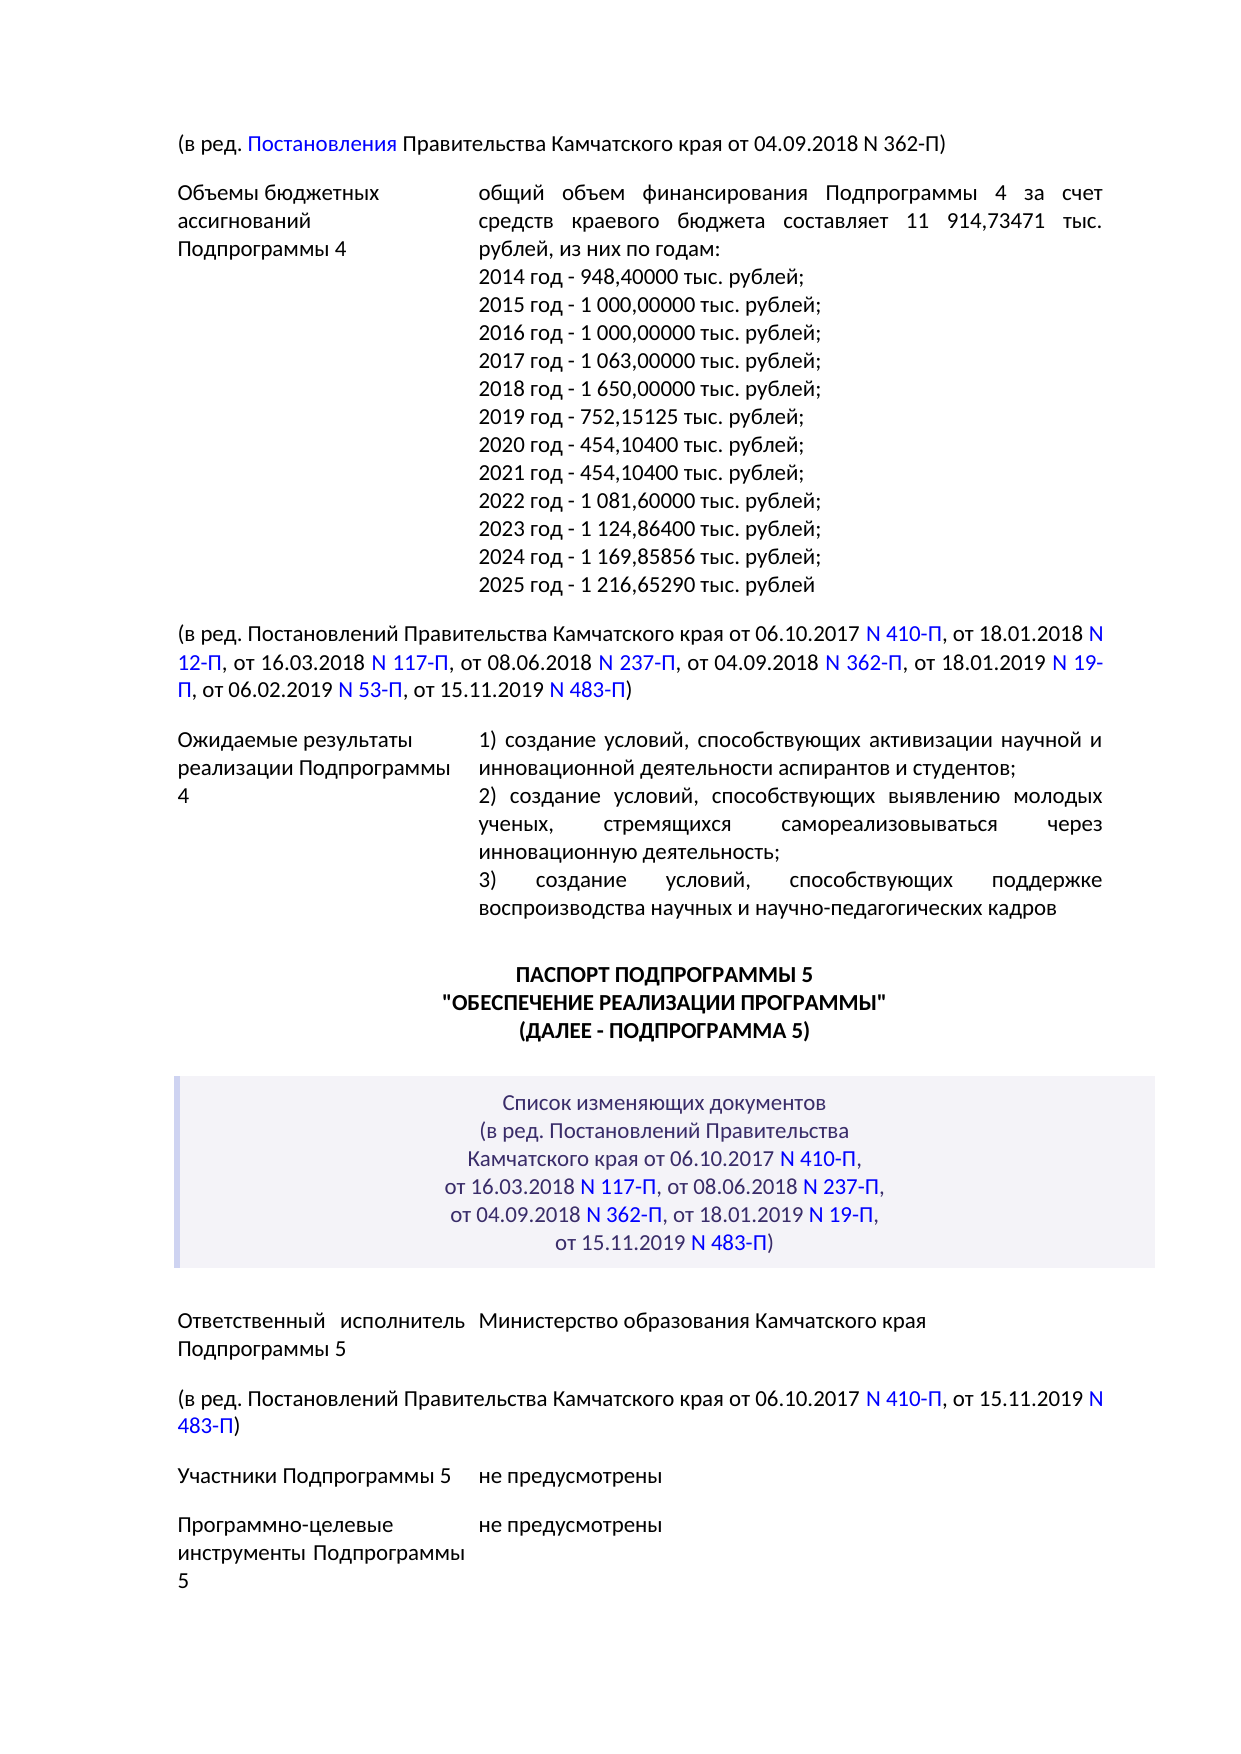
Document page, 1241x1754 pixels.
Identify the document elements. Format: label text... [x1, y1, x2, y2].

table_cell не предусмотрены [472, 1450, 1110, 1499]
table_header Список изменяющих документов (в ред. Постановлений Правительства Камчатского края от 06.10.2017 N 410-П, от 16.03.2018 N 117-П, от 08.06.2018 N 237-П, от 04.09.2018 N 362-П, от 18.01.2019 N 19-П, от 15.11.2019 N 483-П) [180, 1076, 1149, 1268]
table_cell не предусмотрены [472, 1500, 1110, 1605]
title (ДАЛЕЕ - ПОДПРОГРАММА 5) [177, 1016, 1152, 1044]
table_cell Ожидаемые результаты реализации Подпрограммы 4 [171, 714, 472, 932]
table_cell 1) создание условий, способствующих активизации научной и инновационной деятельности аспирантов и студентов; 2) создание условий, способствующих выявлению молодых ученых, стремящихся самореализовываться через инновационную деятельность; 3) создание условий, способствующих поддержке воспроизводства научных и научно-педагогических кадров [472, 714, 1110, 932]
table_cell Программно-целевые инструменты Подпрограммы 5 [171, 1500, 472, 1605]
table_cell (в ред. Постановления Правительства Камчатского края от 04.09.2018 N 362-П) [171, 118, 1110, 167]
table_cell Участники Подпрограммы 5 [171, 1450, 472, 1499]
title "ОБЕСПЕЧЕНИЕ РЕАЛИЗАЦИИ ПРОГРАММЫ" [177, 988, 1152, 1016]
title ПАСПОРТ ПОДПРОГРАММЫ 5 [177, 960, 1152, 988]
table_cell Объемы бюджетных ассигнований Подпрограммы 4 [171, 168, 472, 609]
table_cell общий объем финансирования Подпрограммы 4 за счет средств краевого бюджета составляет 11 914,73471 тыс. рублей, из них по годам: 2014 год - 948,40000 тыс. рублей; 2015 год - 1 000,00000 тыс. рублей; 2016 год - 1 000,00000 тыс. рублей; 2017 год - 1 063,00000 тыс. рублей; 2018 год - 1 650,00000 тыс. рублей; 2019 год - 752,15125 тыс. рублей; 2020 год - 454,10400 тыс. рублей; 2021 год - 454,10400 тыс. рублей; 2022 год - 1 081,60000 тыс. рублей; 2023 год - 1 124,86400 тыс. рублей; 2024 год - 1 169,85856 тыс. рублей; 2025 год - 1 216,65290 тыс. рублей [472, 168, 1110, 609]
table_header Министерство образования Камчатского края [472, 1296, 1110, 1373]
table_cell (в ред. Постановлений Правительства Камчатского края от 06.10.2017 N 410-П, от 15.11.2019 N 483-П) [171, 1373, 1110, 1450]
table_header Ответственный исполнитель Подпрограммы 5 [171, 1296, 472, 1373]
table_cell (в ред. Постановлений Правительства Камчатского края от 06.10.2017 N 410-П, от 18.01.2018 N 12-П, от 16.03.2018 N 117-П, от 08.06.2018 N 237-П, от 04.09.2018 N 362-П, от 18.01.2019 N 19-П, от 06.02.2019 N 53-П, от 15.11.2019 N 483-П) [171, 609, 1110, 714]
